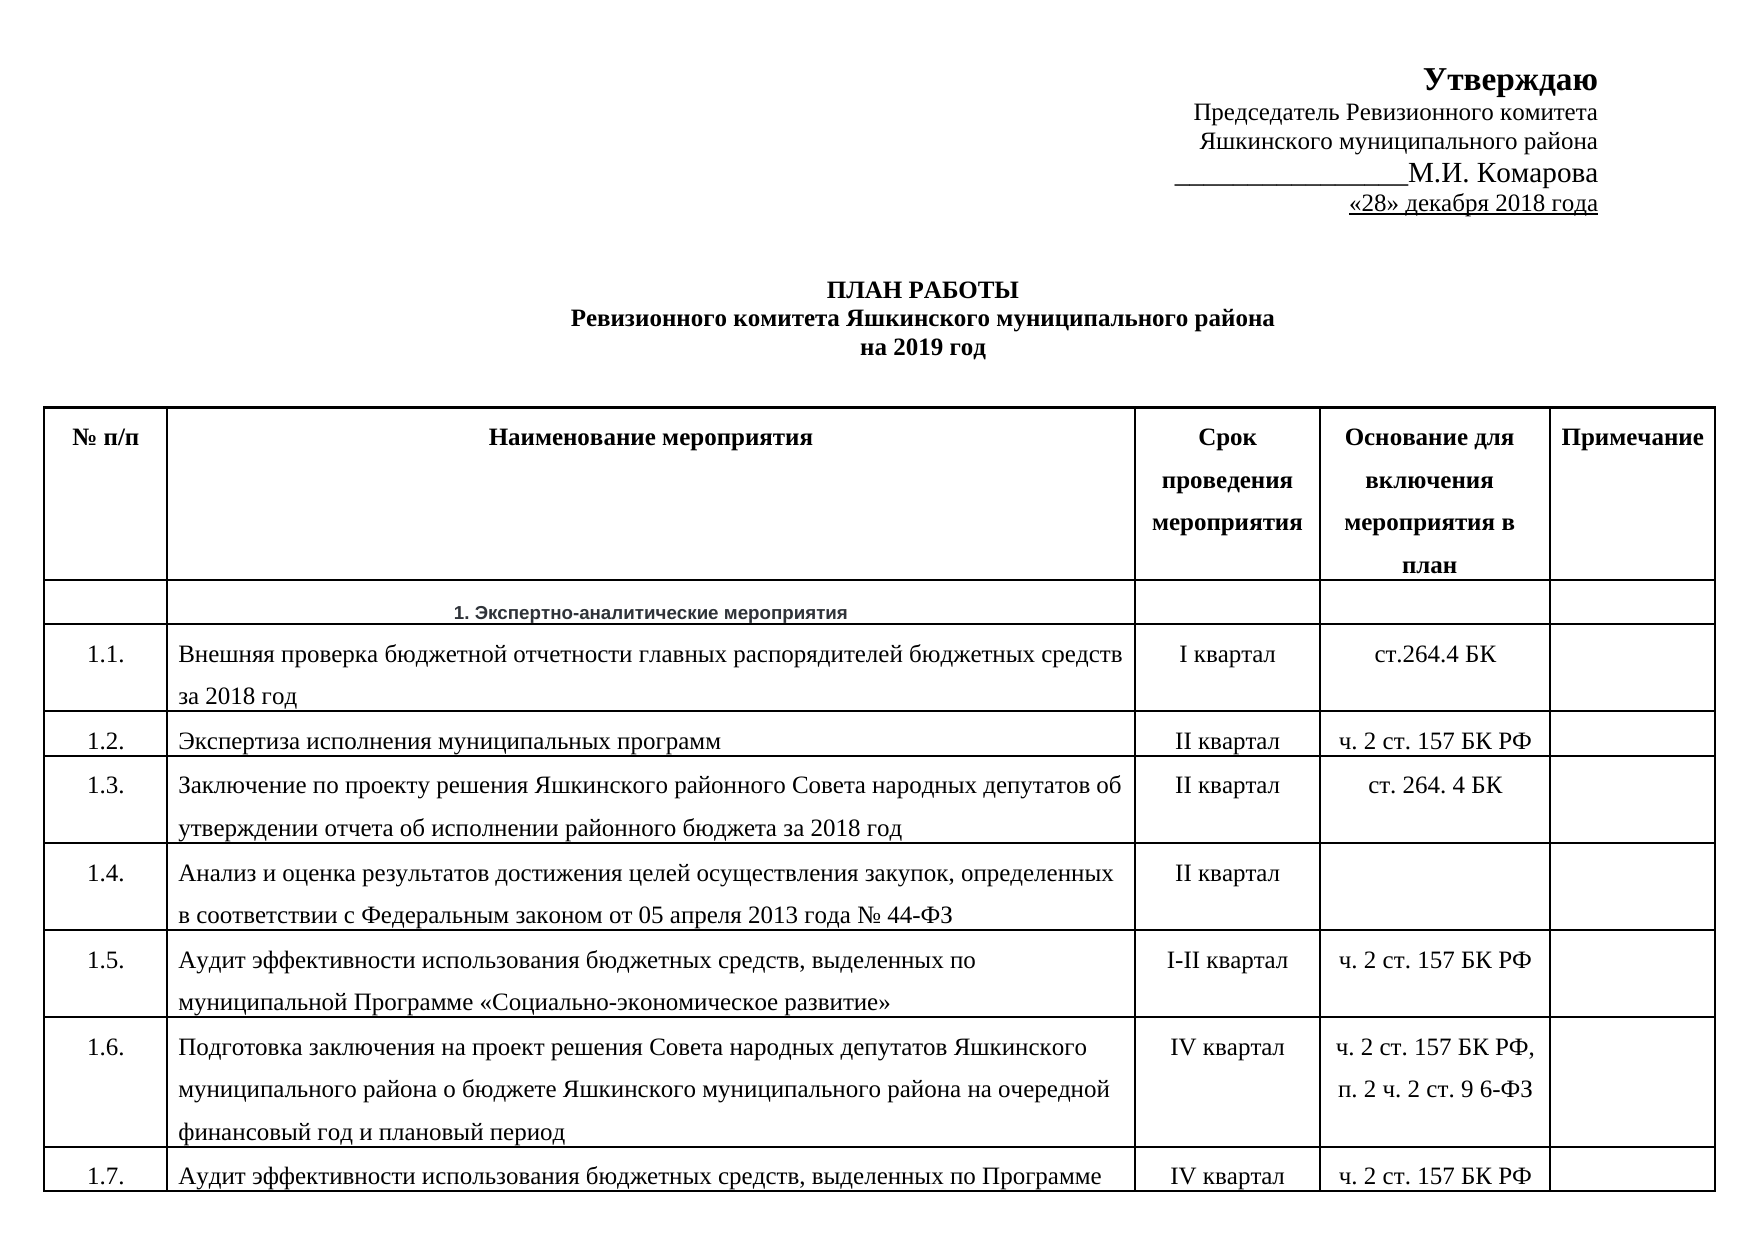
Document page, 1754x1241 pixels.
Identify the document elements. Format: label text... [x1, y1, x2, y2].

text Председатель Ревизионного комитета [118, 97, 1598, 126]
table_cell 1.7. [45, 1148, 166, 1190]
table_cell Внешняя проверка бюджетной отчетности главных распорядителей бюджетных средств за 2018 год [168, 625, 1134, 710]
table_cell [45, 581, 166, 623]
table_cell ч. 2 ст. 157 БК РФ [1321, 931, 1549, 1016]
table_cell [1136, 581, 1319, 623]
table_cell Заключение по проекту решения Яшкинского районного Совета народных депутатов об утверждении отчета об исполнении районного бюджета за 2018 год [168, 757, 1134, 842]
table_header Срок проведения мероприятия [1136, 409, 1319, 578]
table_cell 1.1. [45, 625, 166, 710]
table_cell [1551, 757, 1714, 842]
table_cell [1551, 844, 1714, 929]
table_cell ст. 264. 4 БК [1321, 757, 1549, 842]
table_cell 1.6. [45, 1018, 166, 1146]
table_cell [1551, 712, 1714, 755]
table_cell II квартал [1136, 757, 1319, 842]
table_cell [1321, 581, 1549, 623]
table_cell 1.3. [45, 757, 166, 842]
table_cell IV квартал [1136, 1148, 1319, 1190]
table_cell [1551, 1148, 1714, 1190]
text «28» декабря 2018 года [118, 188, 1598, 217]
table_header Основание для включения мероприятия в план [1321, 409, 1549, 578]
table_cell ч. 2 ст. 157 БК РФ [1321, 1148, 1549, 1190]
table_cell I квартал [1136, 625, 1319, 710]
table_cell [168, 1148, 1134, 1190]
table_cell ч. 2 ст. 157 БК РФ [1321, 712, 1549, 755]
table_cell [1321, 844, 1549, 929]
table_cell [1551, 581, 1714, 623]
table_cell 1.5. [45, 931, 166, 1016]
text ПЛАН РАБОТЫ Ревизионного комитета Яшкинского муниципального района на 2019 год [118, 275, 1728, 361]
table_cell Анализ и оценка результатов достижения целей осуществления закупок, определенных в соответствии с Федеральным законом от 05 апреля 2013 года № 44-ФЗ [168, 844, 1134, 929]
table_cell IV квартал [1136, 1018, 1319, 1146]
table_cell 1.2. [45, 712, 166, 755]
table_header № п/п [45, 409, 166, 578]
table_cell Аудит эффективности использования бюджетных средств, выделенных по муниципальной Программе «Социально-экономическое развитие» [168, 931, 1134, 1016]
text Яшкинского муниципального района [118, 126, 1598, 155]
table_cell II квартал [1136, 712, 1319, 755]
table_cell 1.4. [45, 844, 166, 929]
table_cell [1551, 1018, 1714, 1146]
table_cell Подготовка заключения на проект решения Совета народных депутатов Яшкинского муниципального района о бюджете Яшкинского муниципального района на очередной финансовый год и плановый период [168, 1018, 1134, 1146]
table_cell Экспертиза исполнения муниципальных программ [168, 712, 1134, 755]
table_cell I-II квартал [1136, 931, 1319, 1016]
text Утверждаю [118, 59, 1598, 97]
table_cell [1551, 931, 1714, 1016]
text ________________М.И. Комарова [118, 155, 1598, 188]
table_cell ст.264.4 БК [1321, 625, 1549, 710]
table_cell ч. 2 ст. 157 БК РФ, п. 2 ч. 2 ст. 9 6-ФЗ [1321, 1018, 1549, 1146]
table_cell 1. Экспертно-аналитические мероприятия [168, 581, 1134, 623]
table_cell II квартал [1136, 844, 1319, 929]
table_header Наименование мероприятия [168, 409, 1134, 578]
table_header Примечание [1551, 409, 1714, 578]
table_cell [1551, 625, 1714, 710]
